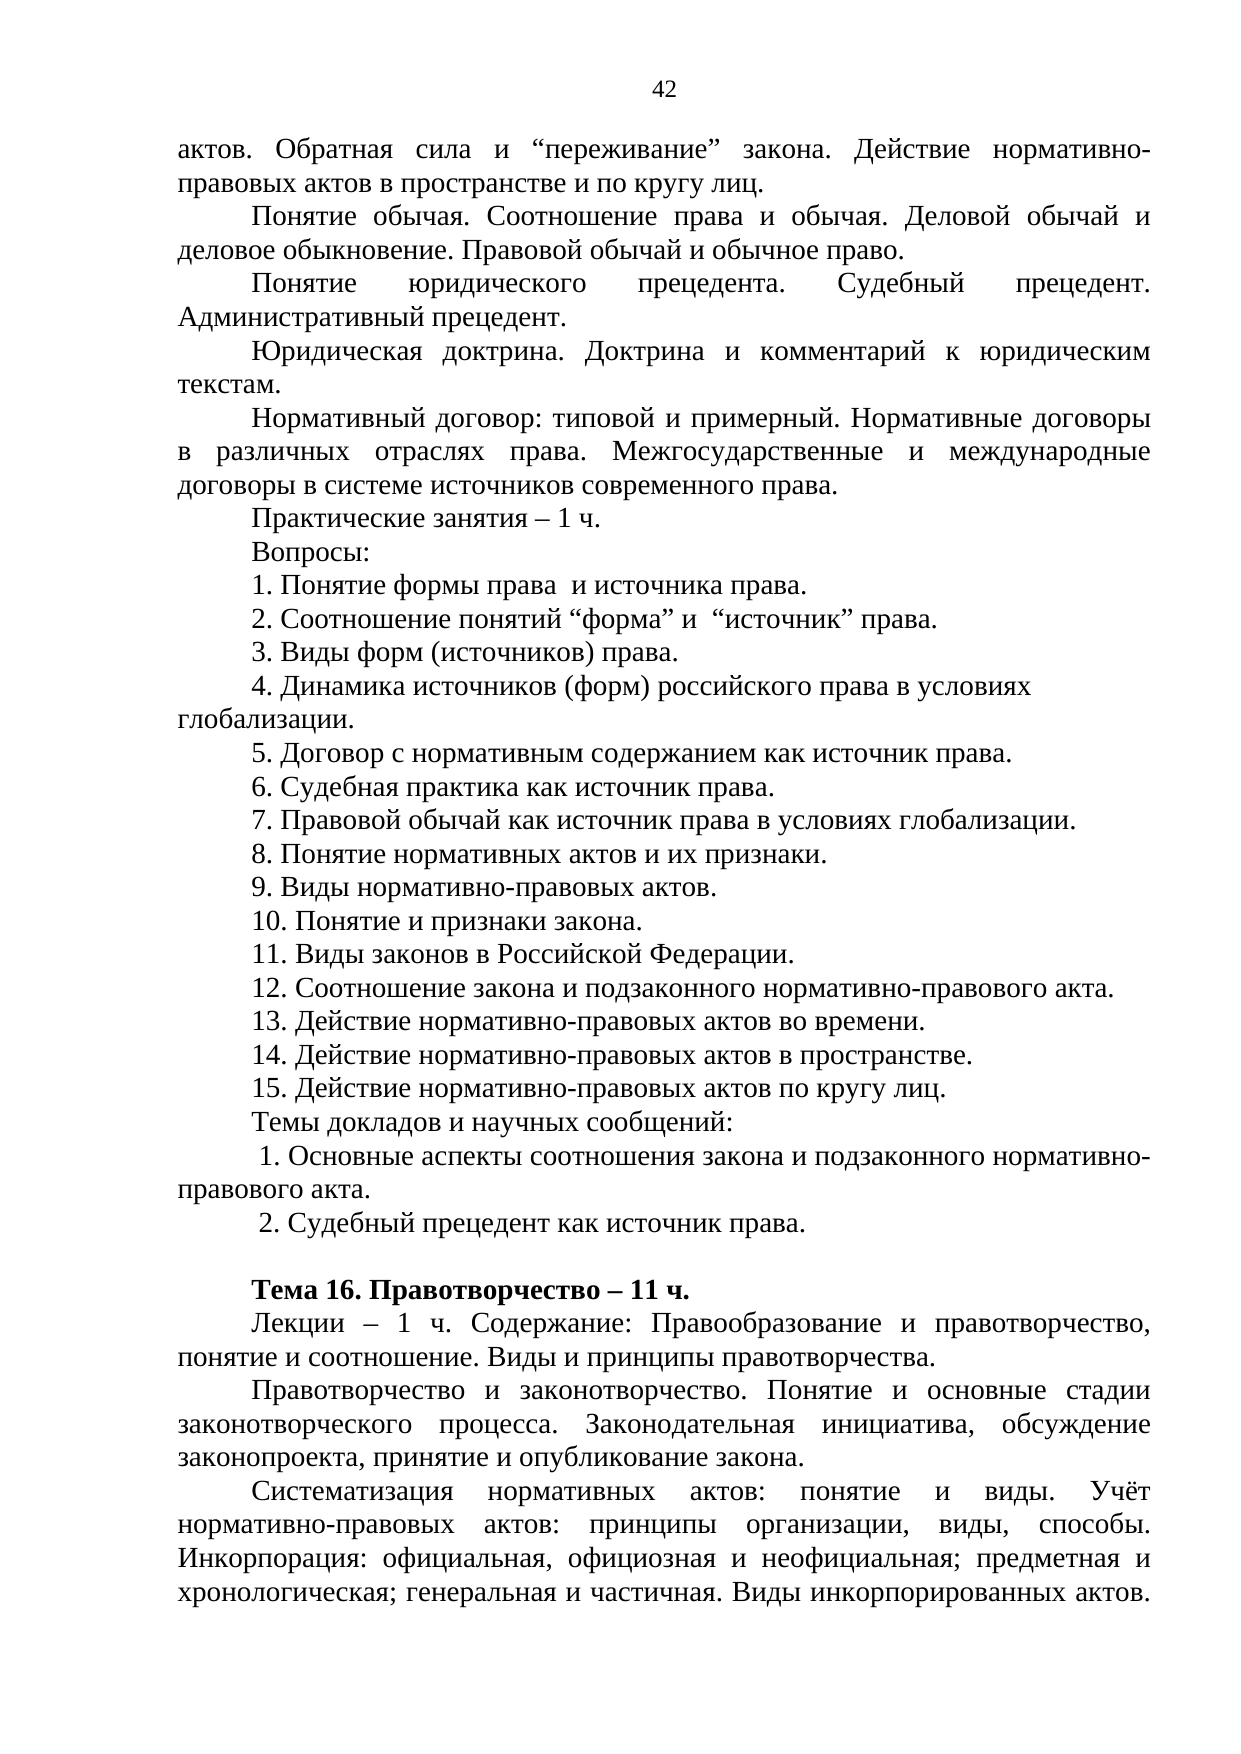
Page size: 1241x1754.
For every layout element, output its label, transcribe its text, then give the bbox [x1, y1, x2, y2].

text 11. Виды законов в Российской Федерации. [177, 936, 1152, 970]
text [177, 131, 1152, 198]
text Темы докладов и научных сообщений: [177, 1104, 1152, 1138]
text 5. Договор с нормативным содержанием как источник права. [177, 735, 1152, 769]
text Лекции – 1 ч. Содержание: Правообразование и правотворчество, понятие и соотношение. Виды и принципы правотворчества. [177, 1305, 1152, 1372]
list Практические занятия – 1 ч. [177, 500, 1152, 534]
text 15. Действие нормативно-правовых актов по кругу лиц. [177, 1071, 1152, 1104]
text Тема 16. Правотворчество – 11 ч. [177, 1272, 1152, 1305]
text 2. Соотношение понятий “форма” и “источник” права. [177, 601, 1152, 634]
text Правотворчество и законотворчество. Понятие и основные стадии законотворческого процесса. Законодательная инициатива, обсуждение законопроекта, принятие и опубликование закона. [177, 1372, 1152, 1473]
list Нормативный договор: типовой и примерный. Нормативные договоры в различных отраслях права. Межгосударственные и международные договоры в системе источников современного права. [177, 400, 1152, 500]
text 14. Действие нормативно-правовых актов в пространстве. [177, 1037, 1152, 1071]
text 3. Виды форм (источников) права. [177, 634, 1152, 668]
text Понятие юридического прецедента. Судебный прецедент. Административный прецедент. [177, 266, 1152, 333]
text 10. Понятие и признаки закона. [177, 903, 1152, 936]
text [177, 1473, 1152, 1607]
text 7. Правовой обычай как источник права в условиях глобализации. [177, 802, 1152, 836]
text Вопросы: [177, 534, 1152, 567]
text 4. Динамика источников (форм) российского права в условиях глобализации. [177, 668, 1152, 735]
text 1. Понятие формы права и источника права. [177, 567, 1152, 601]
text 6. Судебная практика как источник права. [177, 769, 1152, 802]
text 9. Виды нормативно-правовых актов. [177, 869, 1152, 903]
text 1. Основные аспекты соотношения закона и подзаконного нормативно-правового акта. [177, 1138, 1152, 1205]
text 12. Соотношение закона и подзаконного нормативно-правового акта. [177, 970, 1152, 1003]
text Понятие обычая. Соотношение права и обычая. Деловой обычай и деловое обыкновение. Правовой обычай и обычное право. [177, 198, 1152, 266]
text 13. Действие нормативно-правовых актов во времени. [177, 1003, 1152, 1037]
text 2. Судебный прецедент как источник права. [177, 1205, 1152, 1238]
text Юридическая доктрина. Доктрина и комментарий к юридическим текстам. [177, 333, 1152, 400]
text 8. Понятие нормативных актов и их признаки. [177, 836, 1152, 869]
